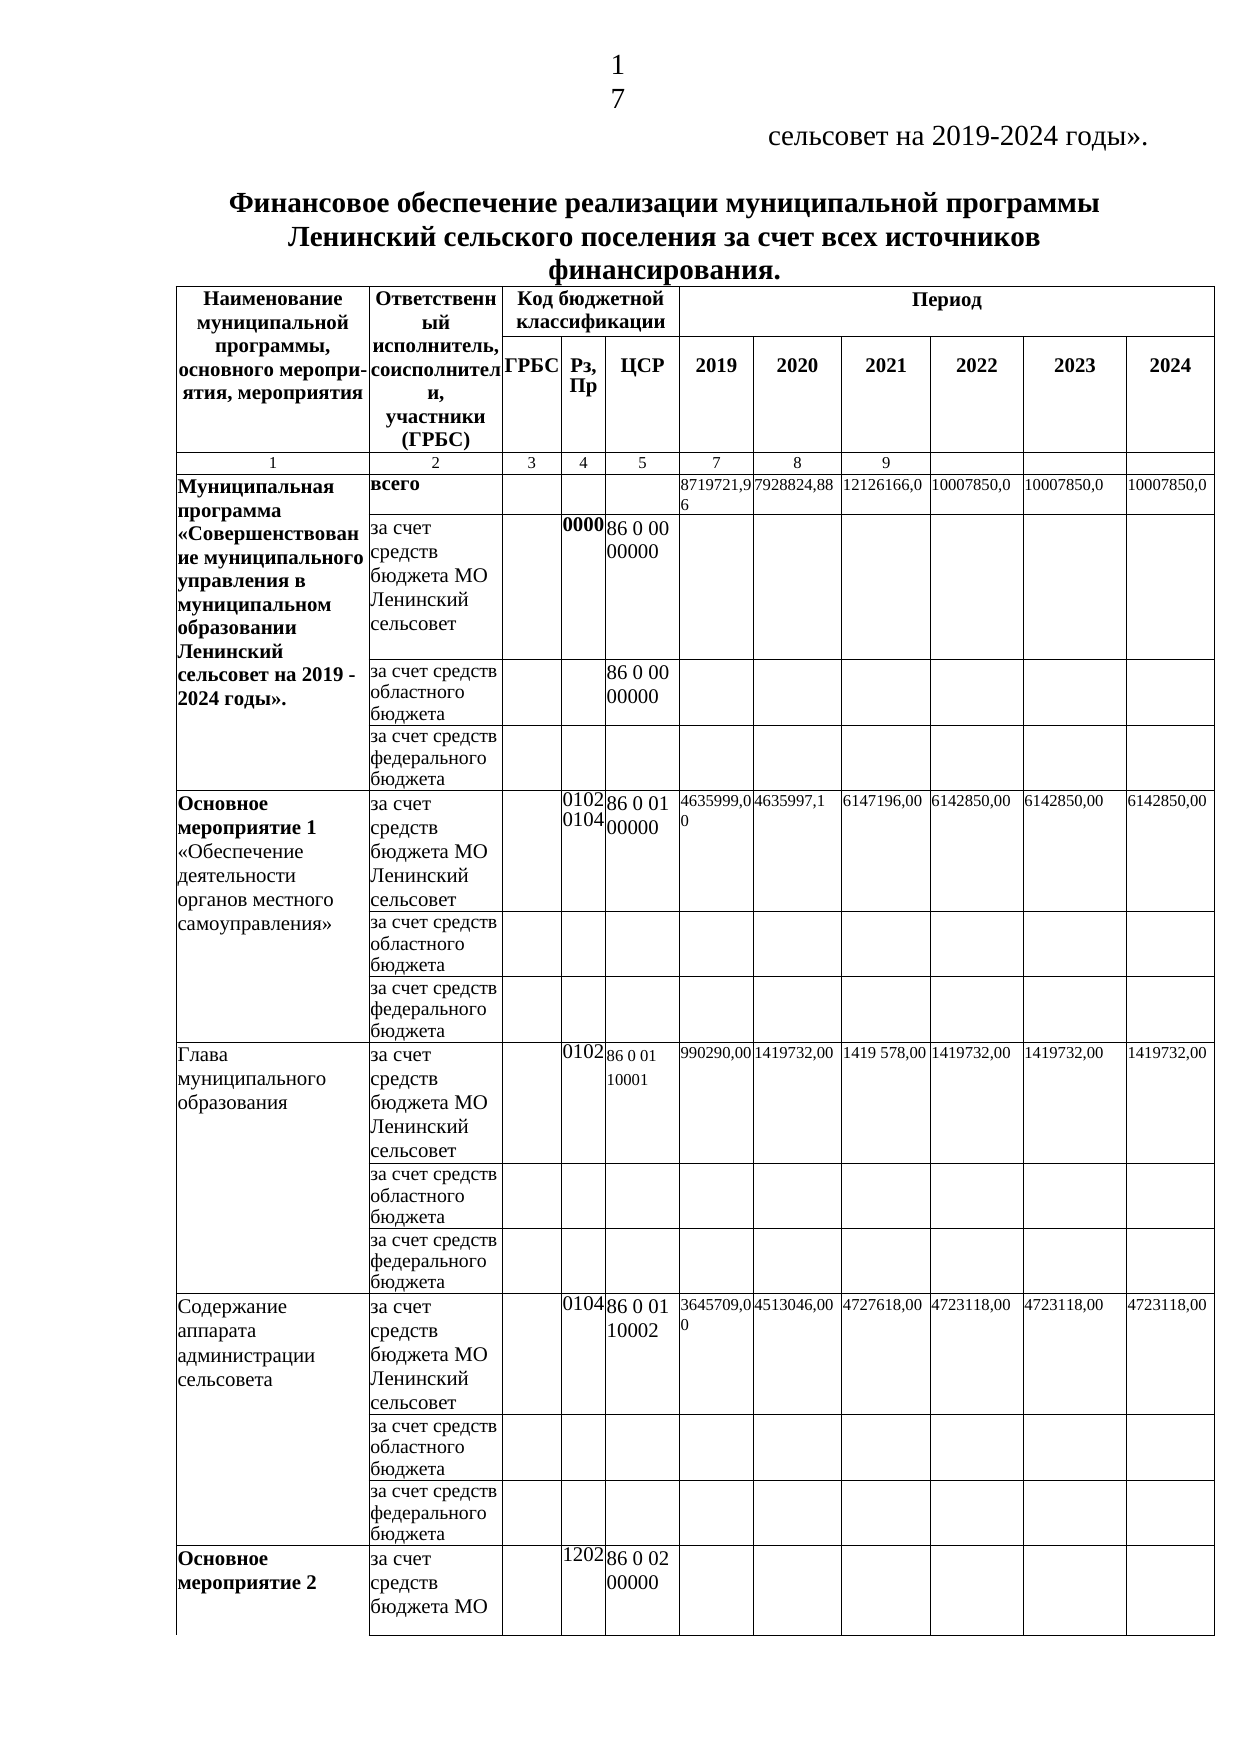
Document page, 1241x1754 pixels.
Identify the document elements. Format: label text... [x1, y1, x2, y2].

table_cell [503, 1164, 561, 1228]
table_cell [680, 1415, 753, 1479]
table_cell 86 0 01 10001 [606, 1043, 679, 1162]
table_cell [754, 726, 841, 790]
table_cell [562, 1164, 605, 1228]
table_cell за счет средств областного бюджета [370, 1164, 502, 1228]
table_cell [754, 977, 841, 1042]
table_cell 990290,00 [680, 1043, 753, 1162]
table_cell [503, 1481, 561, 1545]
table_cell 1419732,00 [1127, 1043, 1214, 1162]
table_cell [842, 515, 930, 659]
table_cell 4635999,00 [680, 791, 753, 911]
table_cell [1024, 1229, 1126, 1293]
text Финансовое обеспечение реализации муниципальной программы Ленинский сельского поселения за счет всех источников финансирования. [177, 185, 1152, 286]
table_cell 8719721,96 [680, 475, 753, 514]
table_cell 1419732,00 [931, 1043, 1023, 1162]
table_cell за счет средств бюджета МО Ленинский сельсовет [370, 1043, 502, 1162]
table_cell 4513046,00 [754, 1294, 841, 1414]
table_cell [842, 726, 930, 790]
table_cell 9 [842, 453, 930, 474]
table_cell [503, 515, 561, 659]
table_cell Рз, Пр [562, 337, 605, 452]
table_cell [1024, 453, 1126, 474]
table_cell [754, 1546, 841, 1635]
table_cell 86 0 01 00000 [606, 791, 679, 911]
table_cell [754, 1164, 841, 1228]
table_cell за счет средств бюджета МО Ленинский сельсовет [370, 1294, 502, 1414]
table_cell [754, 515, 841, 659]
table_cell [562, 977, 605, 1042]
table_cell 0104 [562, 1294, 605, 1414]
table_cell 7 [680, 453, 753, 474]
table_cell [503, 912, 561, 976]
table_cell ГРБС [503, 337, 561, 452]
table_cell [562, 726, 605, 790]
table_cell [680, 977, 753, 1042]
table_cell [1024, 726, 1126, 790]
table_cell 4635997,1 [754, 791, 841, 911]
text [768, 118, 1152, 152]
table_cell [754, 1481, 841, 1545]
table_cell [1024, 1481, 1126, 1545]
table_cell 1419 578,00 [842, 1043, 930, 1162]
table_cell [931, 1229, 1023, 1293]
table_cell [680, 1546, 753, 1635]
table_cell [1024, 1415, 1126, 1479]
table_cell 6147196,00 [842, 791, 930, 911]
table_cell [754, 660, 841, 724]
table_cell [931, 912, 1023, 976]
table_cell [503, 1294, 561, 1414]
table_cell [503, 1043, 561, 1162]
table_cell [1127, 977, 1214, 1042]
table_cell [931, 726, 1023, 790]
table_cell [680, 726, 753, 790]
table_cell [842, 1415, 930, 1479]
table_cell [606, 1415, 679, 1479]
table_cell Муниципальная программа «Совершенствование муниципального управления в муниципальном образовании Ленинский сельсовет на 2019 - 2024 годы». [177, 475, 369, 790]
table_cell [754, 1229, 841, 1293]
table_cell 86 0 02 00000 [606, 1546, 679, 1635]
table_cell 1 [177, 453, 369, 474]
table_cell [842, 1481, 930, 1545]
table_cell [606, 1164, 679, 1228]
table_cell [1024, 515, 1126, 659]
table_cell [931, 977, 1023, 1042]
table_cell 86 0 00 00000 [606, 515, 679, 659]
table_cell 1202 [562, 1546, 605, 1635]
table_cell 2 [370, 453, 502, 474]
table_cell [680, 1481, 753, 1545]
table_cell [562, 912, 605, 976]
table_cell 5 [606, 453, 679, 474]
table_cell [754, 1415, 841, 1479]
table_cell [931, 515, 1023, 659]
table_cell 4 [562, 453, 605, 474]
table_cell 2022 [931, 337, 1023, 452]
table_cell [1127, 1229, 1214, 1293]
table_cell 4723118,00 [1024, 1294, 1126, 1414]
table_cell ЦСР [606, 337, 679, 452]
table_cell 1419732,00 [754, 1043, 841, 1162]
table_cell [1127, 515, 1214, 659]
table_cell [562, 660, 605, 724]
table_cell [177, 1546, 369, 1635]
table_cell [370, 1546, 502, 1635]
table_cell [503, 1546, 561, 1635]
table_cell 4723118,00 [931, 1294, 1023, 1414]
table_cell [680, 515, 753, 659]
table_cell [606, 977, 679, 1042]
table_cell [931, 1164, 1023, 1228]
table_cell [503, 791, 561, 911]
table_cell 4723118,00 [1127, 1294, 1214, 1414]
table_header Период [680, 287, 1214, 336]
table_cell [931, 453, 1023, 474]
table_cell [606, 475, 679, 514]
table_cell 3 [503, 453, 561, 474]
table_cell [842, 1546, 930, 1635]
table_cell 10007850,0 [1024, 475, 1126, 514]
table_cell за счет средств бюджета МО Ленинский сельсовет [370, 515, 502, 659]
table_cell [1127, 660, 1214, 724]
table_cell 0000 [562, 515, 605, 659]
table_header Наименование муниципальной программы, основного мероприятия, мероприятия [177, 287, 369, 452]
table_cell [503, 660, 561, 724]
table_cell 8 [754, 453, 841, 474]
table_cell [754, 912, 841, 976]
table_cell 3645709,00 [680, 1294, 753, 1414]
table_cell [1127, 1164, 1214, 1228]
table_cell всего [370, 475, 502, 514]
table_cell [680, 1229, 753, 1293]
table_cell [562, 1481, 605, 1545]
table_cell [680, 1164, 753, 1228]
table_cell [1024, 912, 1126, 976]
table_cell 0102 0104 [562, 791, 605, 911]
table_cell 0102 [562, 1043, 605, 1162]
table_cell [606, 1481, 679, 1545]
table_cell 2024 [1127, 337, 1214, 452]
table_cell за счет средств бюджета МО Ленинский сельсовет [370, 791, 502, 911]
table_cell за счет средств областного бюджета [370, 660, 502, 724]
table_cell [562, 475, 605, 514]
table_cell 2020 [754, 337, 841, 452]
table_cell [842, 1164, 930, 1228]
table_cell [1127, 1481, 1214, 1545]
table_cell [606, 726, 679, 790]
table_cell 6142850,00 [1024, 791, 1126, 911]
table_cell [1024, 1164, 1126, 1228]
table_cell [931, 1481, 1023, 1545]
table_cell за счет средств областного бюджета [370, 912, 502, 976]
table_cell [503, 726, 561, 790]
table_cell [1127, 453, 1214, 474]
table_cell [931, 1415, 1023, 1479]
table_header Код бюджетной классификации [503, 287, 679, 336]
table_cell [680, 660, 753, 724]
table_cell [931, 660, 1023, 724]
table_cell за счет средств областного бюджета [370, 1415, 502, 1479]
table_cell [503, 977, 561, 1042]
table_cell 7928824,88 [754, 475, 841, 514]
table_cell 86 0 00 00000 [606, 660, 679, 724]
table_cell [1024, 977, 1126, 1042]
table_cell [562, 1229, 605, 1293]
table_cell 10007850,0 [1127, 475, 1214, 514]
table_header Ответственный исполнитель, соисполнители, участники (ГРБС) [370, 287, 502, 452]
table_cell 2021 [842, 337, 930, 452]
table_cell [503, 475, 561, 514]
table_cell 10007850,0 [931, 475, 1023, 514]
table_cell [842, 1229, 930, 1293]
table_cell 6142850,00 [931, 791, 1023, 911]
table_cell Глава муниципального образования [177, 1043, 369, 1293]
table_cell [1127, 1546, 1214, 1635]
table_cell [606, 912, 679, 976]
table_cell 6142850,00 [1127, 791, 1214, 911]
table_cell [1024, 1546, 1126, 1635]
table_cell [842, 977, 930, 1042]
table_cell 2023 [1024, 337, 1126, 452]
table_cell [931, 1546, 1023, 1635]
table_cell [1127, 1415, 1214, 1479]
table_cell Содержание аппарата администрации сельсовета [177, 1294, 369, 1545]
table_cell [503, 1229, 561, 1293]
table_cell Основное мероприятие 1 «Обеспечение деятельности органов местного самоуправления» [177, 791, 369, 1042]
table_cell 12126166,0 [842, 475, 930, 514]
table_cell 86 0 01 10002 [606, 1294, 679, 1414]
table_cell [503, 1415, 561, 1479]
table_cell [1127, 726, 1214, 790]
table_cell 1419732,00 [1024, 1043, 1126, 1162]
table_cell [562, 1415, 605, 1479]
table_cell [1127, 912, 1214, 976]
table_cell [680, 912, 753, 976]
table_cell [606, 1229, 679, 1293]
table_cell 4727618,00 [842, 1294, 930, 1414]
table_cell [842, 912, 930, 976]
table_cell 2019 [680, 337, 753, 452]
table_cell [1024, 660, 1126, 724]
table_cell [842, 660, 930, 724]
